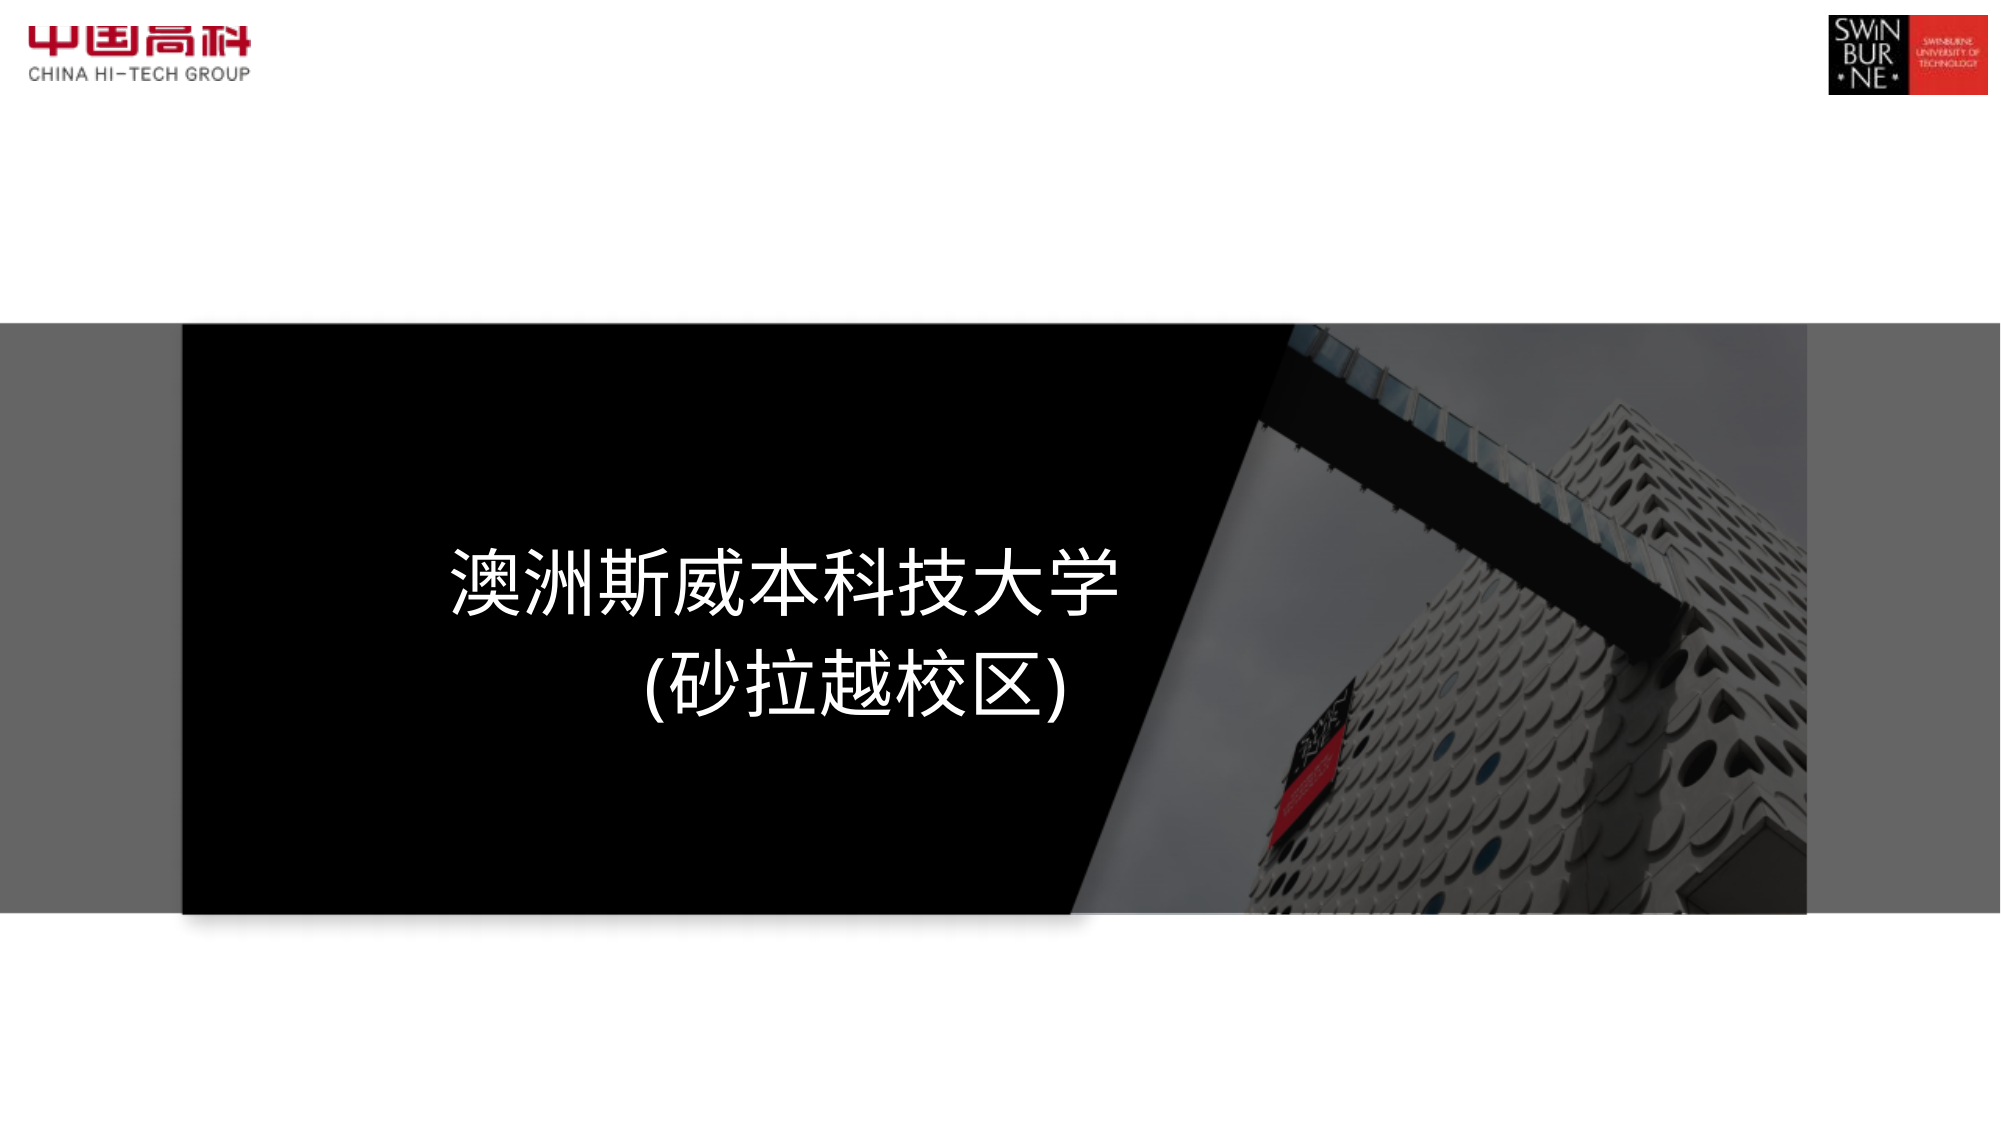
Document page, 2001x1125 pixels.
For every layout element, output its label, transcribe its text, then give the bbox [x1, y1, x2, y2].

picture [0, 300, 2001, 954]
text (砂拉越校区) [607, 630, 2000, 731]
picture [1828, 15, 1988, 95]
text 澳洲斯威本科技大学 [448, 529, 2000, 630]
picture [28, 26, 251, 81]
